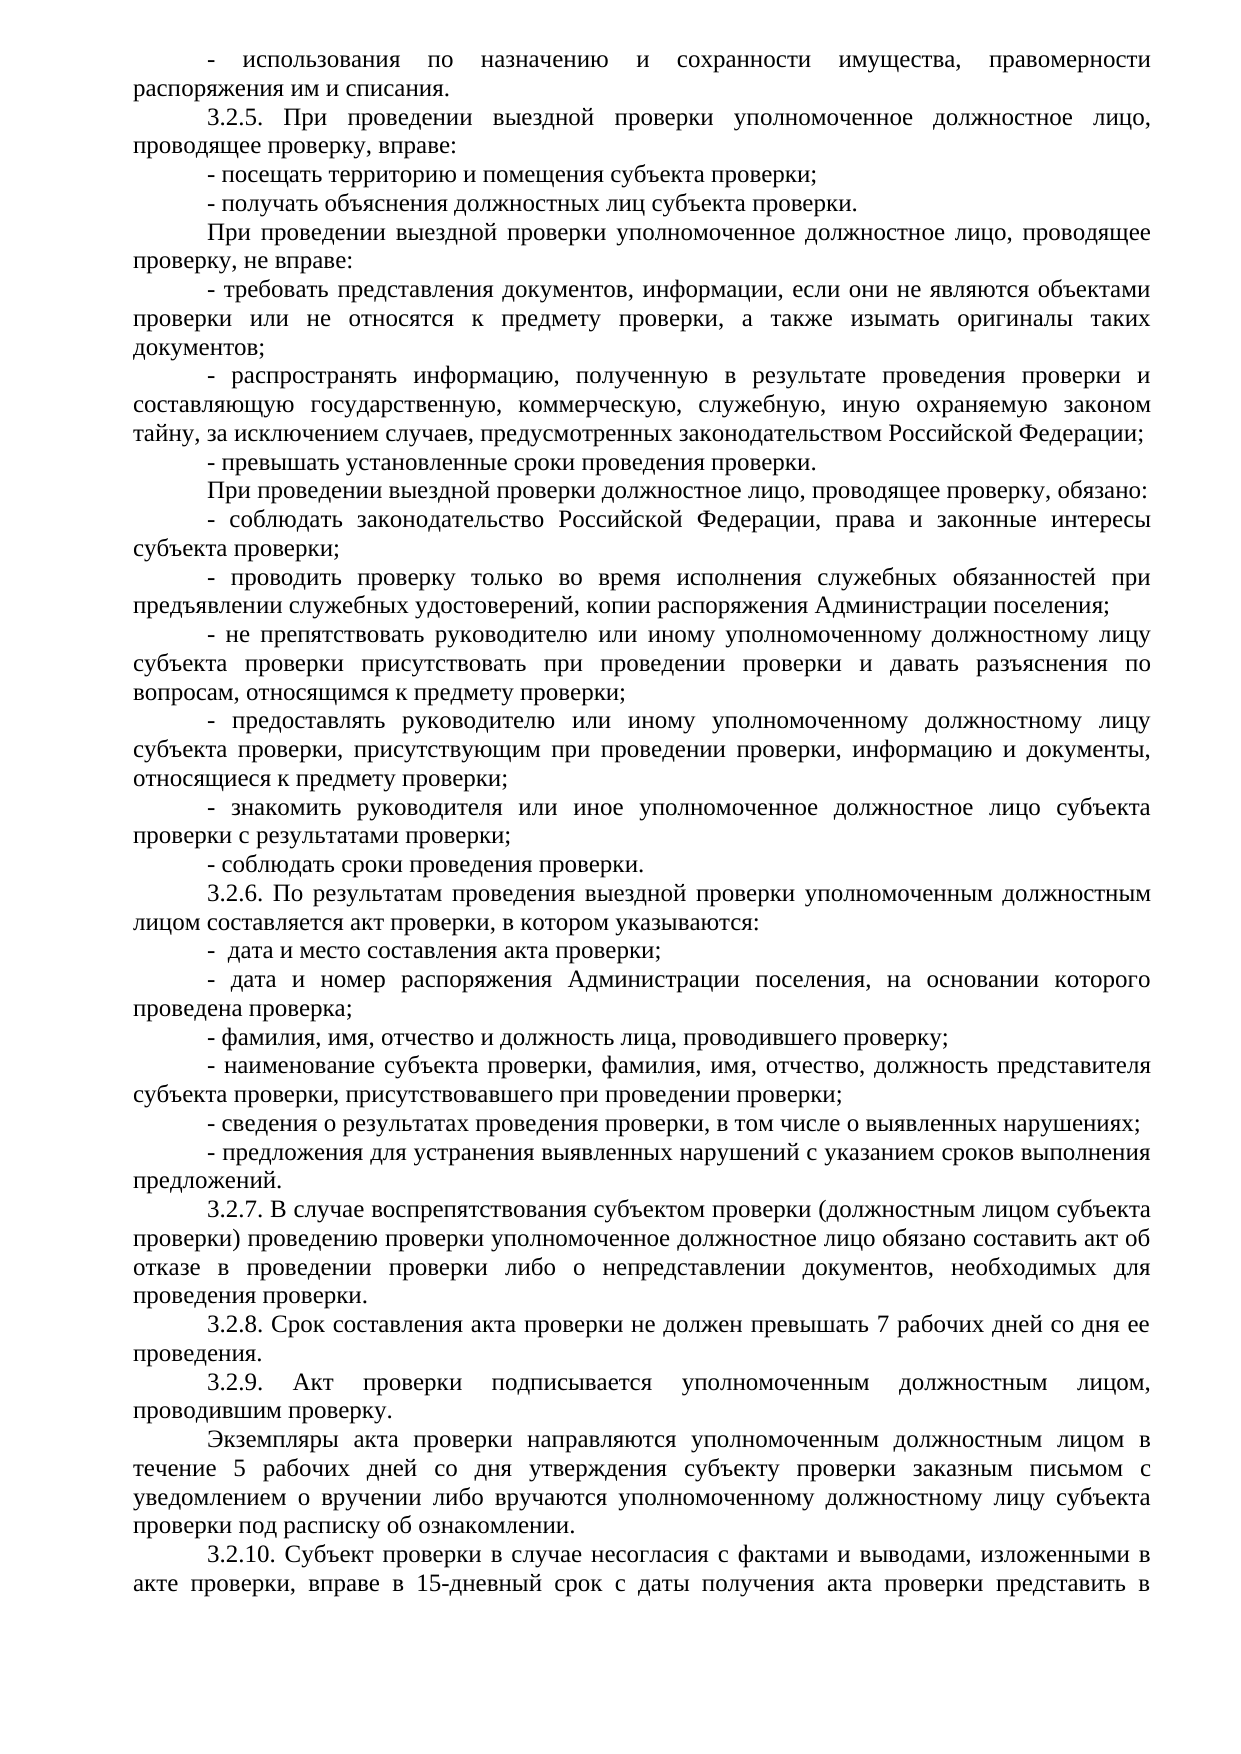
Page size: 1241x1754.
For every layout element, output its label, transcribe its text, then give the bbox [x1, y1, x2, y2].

text - сведения о результатах проведения проверки, в том числе о выявленных нарушениях; [133, 1108, 1152, 1137]
text При проведении выездной проверки уполномоченное должностное лицо, проводящее проверку, не вправе: [133, 217, 1152, 274]
text - не препятствовать руководителю или иному уполномоченному должностному лицу субъекта проверки присутствовать при проведении проверки и давать разъяснения по вопросам, относящимся к предмету проверки; [133, 619, 1152, 706]
text 3.2.9. Акт проверки подписывается уполномоченным должностным лицом, проводившим проверку. [133, 1367, 1152, 1424]
text - дата и место составления акта проверки; [133, 936, 1152, 964]
text - проводить проверку только во время исполнения служебных обязанностей при предъявлении служебных удостоверений, копии распоряжения Администрации поселения; [133, 562, 1152, 619]
text 3.2.7. В случае воспрепятствования субъектом проверки (должностным лицом субъекта проверки) проведению проверки уполномоченное должностное лицо обязано составить акт об отказе в проведении проверки либо о непредставлении документов, необходимых для проведения проверки. [133, 1194, 1152, 1309]
text - предложения для устранения выявленных нарушений с указанием сроков выполнения предложений. [133, 1137, 1152, 1194]
text Экземпляры акта проверки направляются уполномоченным должностным лицом в течение 5 рабочих дней со дня утверждения субъекту проверки заказным письмом с уведомлением о вручении либо вручаются уполномоченному должностному лицу субъекта проверки под расписку об ознакомлении. [133, 1424, 1152, 1539]
text - фамилия, имя, отчество и должность лица, проводившего проверку; [133, 1022, 1152, 1051]
text - соблюдать законодательство Российской Федерации, права и законные интересы субъекта проверки; [133, 504, 1152, 562]
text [133, 1539, 1152, 1597]
text - дата и номер распоряжения Администрации поселения, на основании которого проведена проверка; [133, 964, 1152, 1022]
text - распространять информацию, полученную в результате проведения проверки и составляющую государственную, коммерческую, служебную, иную охраняемую законом тайну, за исключением случаев, предусмотренных законодательством Российской Федерации; [133, 361, 1152, 447]
text - предоставлять руководителю или иному уполномоченному должностному лицу субъекта проверки, присутствующим при проведении проверки, информацию и документы, относящиеся к предмету проверки; [133, 706, 1152, 792]
text - превышать установленные сроки проведения проверки. [133, 447, 1152, 476]
text - использования по назначению и сохранности имущества, правомерности распоряжения им и списания. [133, 44, 1152, 102]
text - посещать территорию и помещения субъекта проверки; [133, 159, 1152, 188]
text - соблюдать сроки проведения проверки. [133, 849, 1152, 878]
text - наименование субъекта проверки, фамилия, имя, отчество, должность представителя субъекта проверки, присутствовавшего при проведении проверки; [133, 1051, 1152, 1108]
text - получать объяснения должностных лиц субъекта проверки. [133, 188, 1152, 217]
text - знакомить руководителя или иное уполномоченное должностное лицо субъекта проверки с результатами проверки; [133, 792, 1152, 849]
text - требовать представления документов, информации, если они не являются объектами проверки или не относятся к предмету проверки, а также изымать оригиналы таких документов; [133, 274, 1152, 361]
text При проведении выездной проверки должностное лицо, проводящее проверку, обязано: [133, 476, 1152, 504]
text 3.2.5. При проведении выездной проверки уполномоченное должностное лицо, проводящее проверку, вправе: [133, 102, 1152, 159]
text 3.2.8. Срок составления акта проверки не должен превышать 7 рабочих дней со дня ее проведения. [133, 1309, 1152, 1367]
text 3.2.6. По результатам проведения выездной проверки уполномоченным должностным лицом составляется акт проверки, в котором указываются: [133, 878, 1152, 936]
